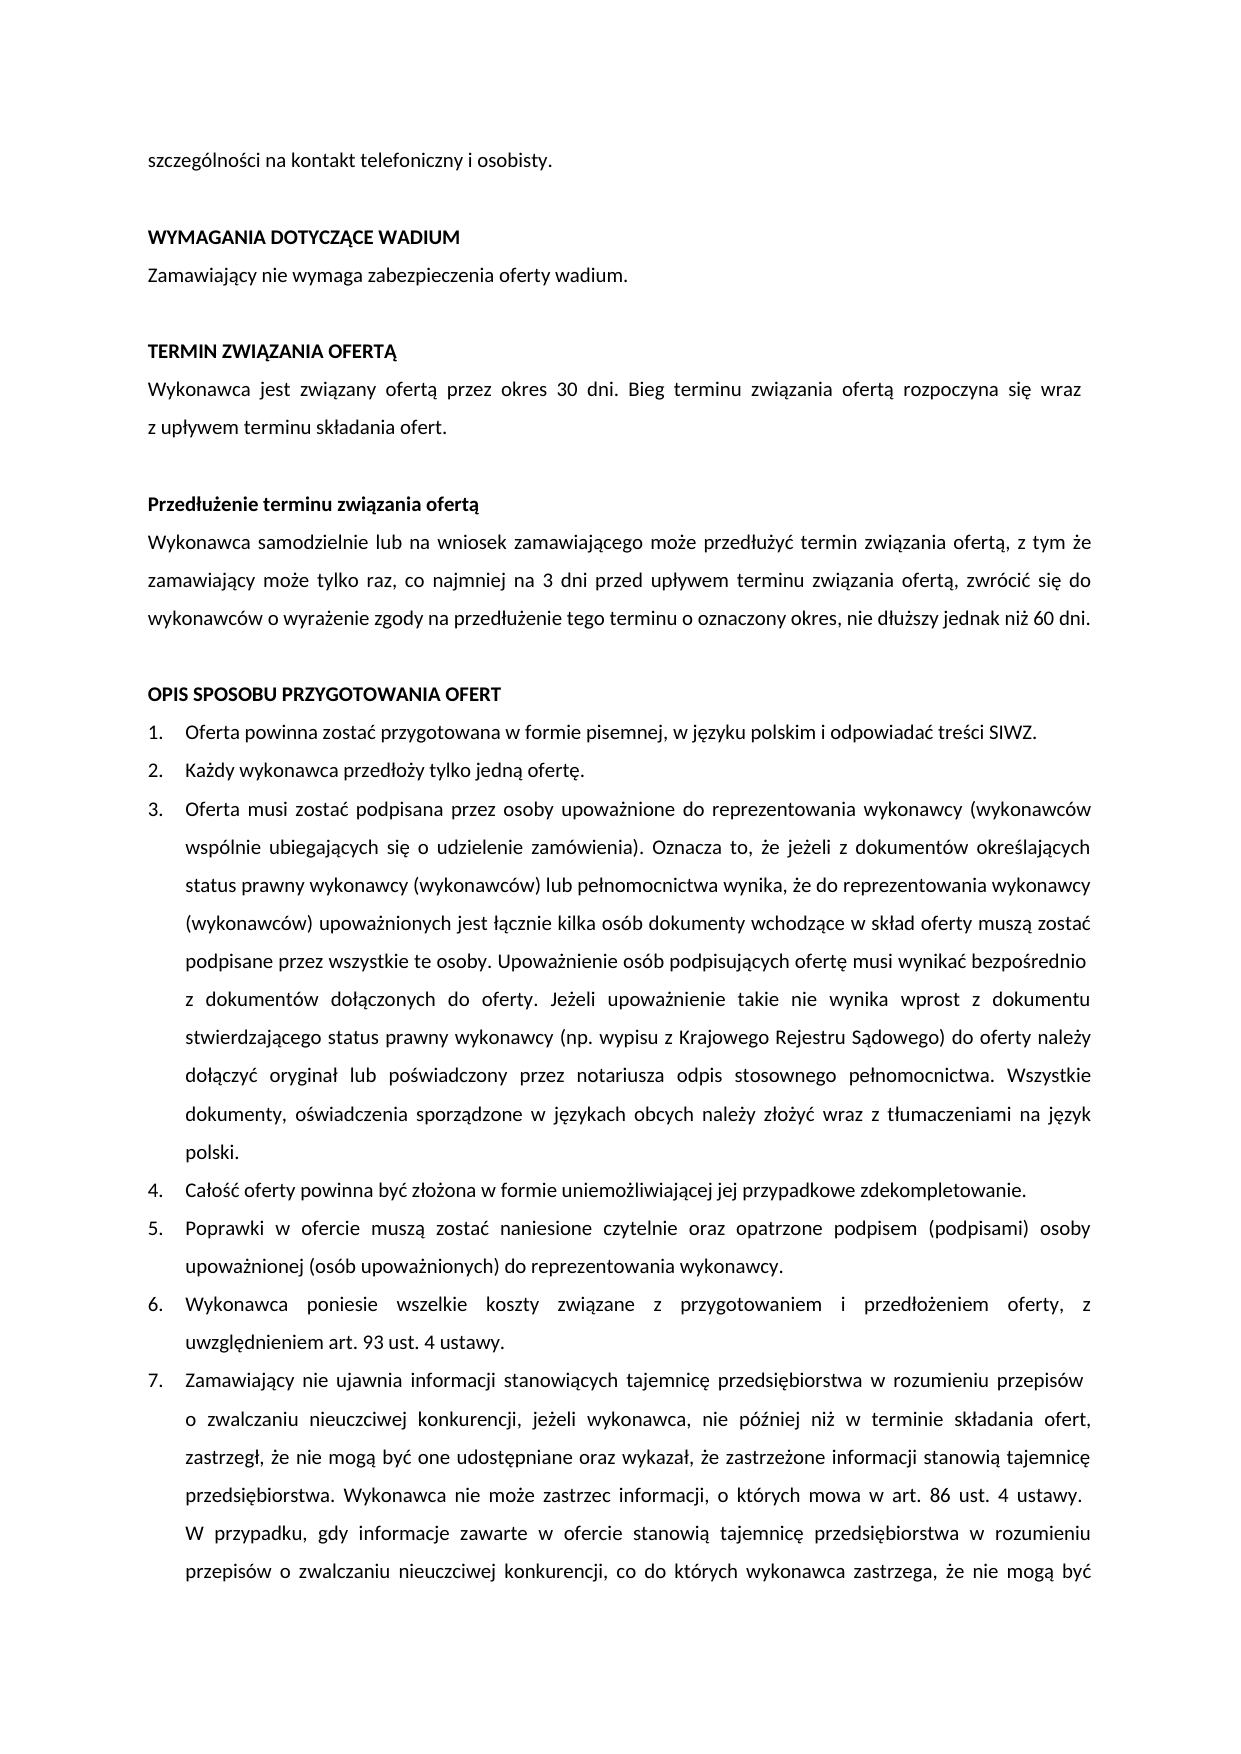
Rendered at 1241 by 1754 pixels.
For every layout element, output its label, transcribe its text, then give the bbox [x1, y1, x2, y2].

list Oferta musi zostać podpisana przez osoby upoważnione do reprezentowania wykonawcy (wykonawców wspólnie ubiegających się o udzielenie zamówienia). Oznacza to, że jeżeli z dokumentów określających status prawny wykonawcy (wykonawców) lub pełnomocnictwa wynika, że do reprezentowania wykonawcy (wykonawców) upoważnionych jest łącznie kilka osób dokumenty wchodzące w skład oferty muszą zostać podpisane przez wszystkie te osoby. Upoważnienie osób podpisujących ofertę musi wynikać bezpośrednio z dokumentów dołączonych do oferty. Jeżeli upoważnienie takie nie wynika wprost z dokumentu stwierdzającego status prawny wykonawcy (np. wypisu z Krajowego Rejestru Sądowego) do oferty należy dołączyć oryginał lub poświadczony przez notariusza odpis stosownego pełnomocnictwa. Wszystkie dokumenty, oświadczenia sporządzone w językach obcych należy złożyć wraz z tłumaczeniami na język polski. [148, 796, 1093, 1164]
text Wykonawca samodzielnie lub na wniosek zamawiającego może przedłużyć termin związania ofertą, z tym że zamawiający może tylko raz, co najmniej na 3 dni przed upływem terminu związania ofertą, zwrócić się do wykonawców o wyrażenie zgody na przedłużenie tego terminu o oznaczony okres, nie dłuższy jednak niż 60 dni. [148, 529, 1093, 631]
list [148, 1368, 1093, 1584]
list Każdy wykonawca przedłoży tylko jedną ofertę. [148, 758, 1093, 783]
text Przedłużenie terminu związania ofertą [148, 491, 1093, 516]
list Wykonawca poniesie wszelkie koszty związane z przygotowaniem i przedłożeniem oferty, z uwzględnieniem art. 93 ust. 4 ustawy. [148, 1291, 1093, 1355]
text OPIS SPOSOBU PRZYGOTOWANIA OFERT [148, 681, 1093, 707]
text Wykonawca jest związany ofertą przez okres 30 dni. Bieg terminu związania ofertą rozpoczyna się wraz z upływem terminu składania ofert. [148, 376, 1093, 440]
text WYMAGANIA DOTYCZĄCE WADIUM [148, 224, 1093, 249]
text TERMIN ZWIĄZANIA OFERTĄ [148, 338, 1093, 364]
text Zamawiający nie wymaga zabezpieczenia oferty wadium. [148, 262, 1093, 287]
list Oferta powinna zostać przygotowana w formie pisemnej, w języku polskim i odpowiadać treści SIWZ. [148, 719, 1093, 745]
list Poprawki w ofercie muszą zostać naniesione czytelnie oraz opatrzone podpisem (podpisami) osoby upoważnionej (osób upoważnionych) do reprezentowania wykonawcy. [148, 1215, 1093, 1279]
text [148, 148, 1093, 173]
list Całość oferty powinna być złożona w formie uniemożliwiającej jej przypadkowe zdekompletowanie. [148, 1177, 1093, 1202]
